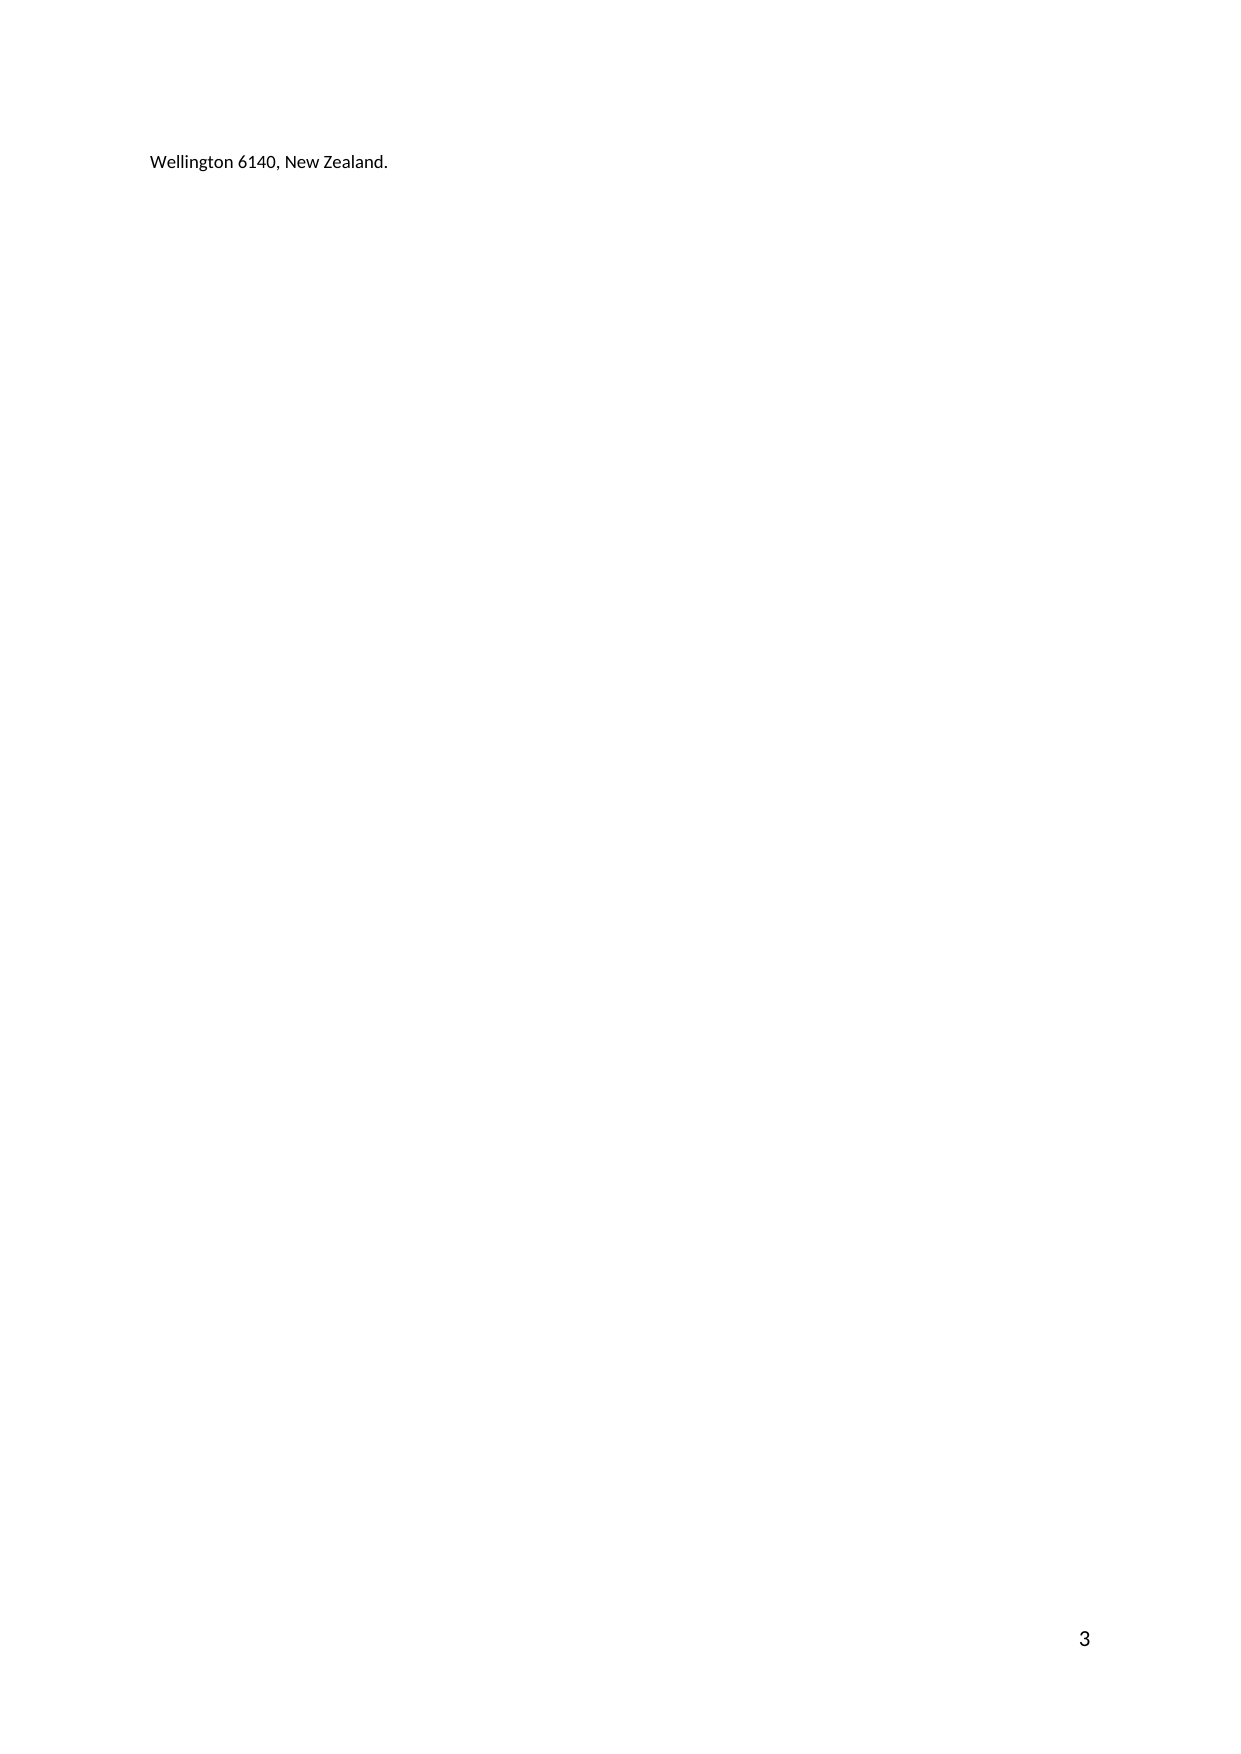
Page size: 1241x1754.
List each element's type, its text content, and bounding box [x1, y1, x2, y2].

text Wellington 6140, New Zealand. [150, 150, 1090, 173]
